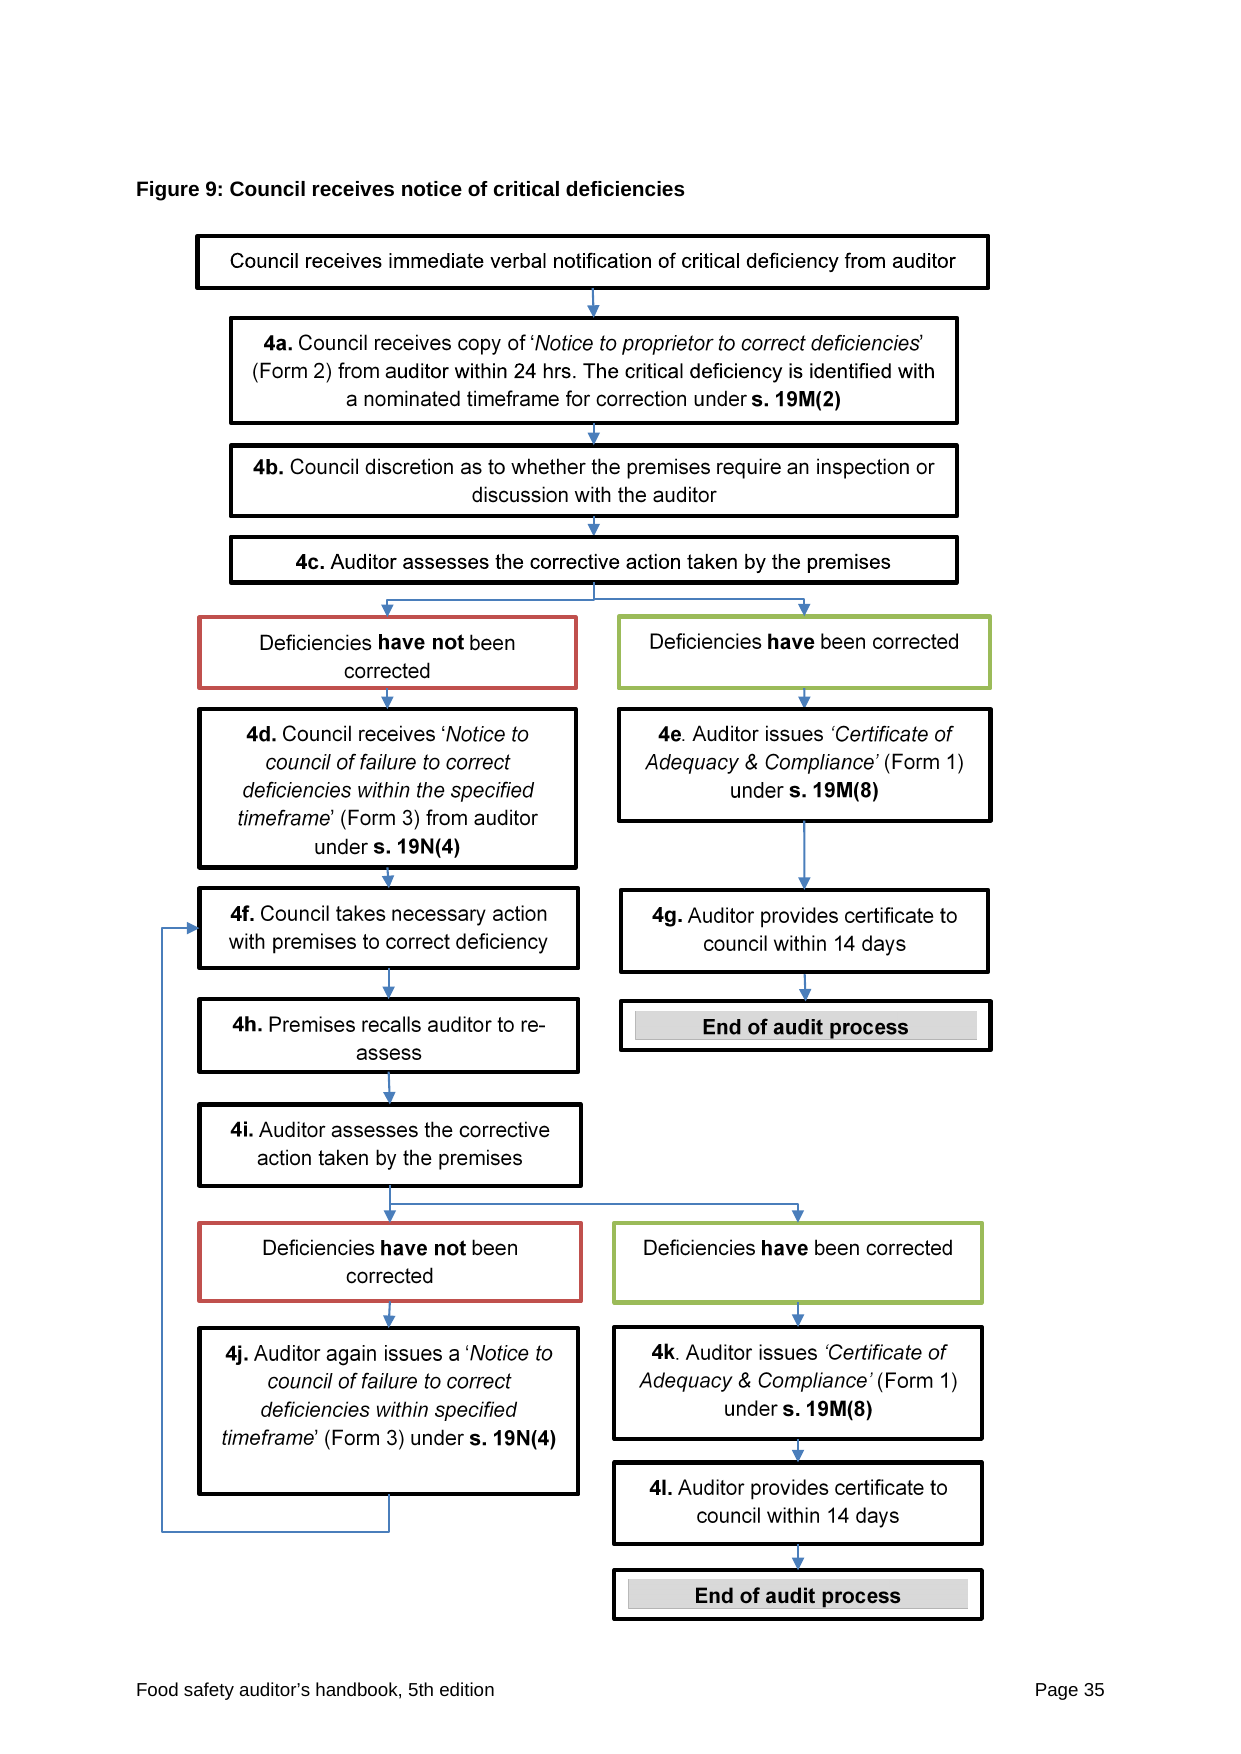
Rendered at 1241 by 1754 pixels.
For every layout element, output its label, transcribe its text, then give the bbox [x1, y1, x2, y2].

text Figure 9: Council receives notice of critical deficiencies [136, 177, 1104, 201]
